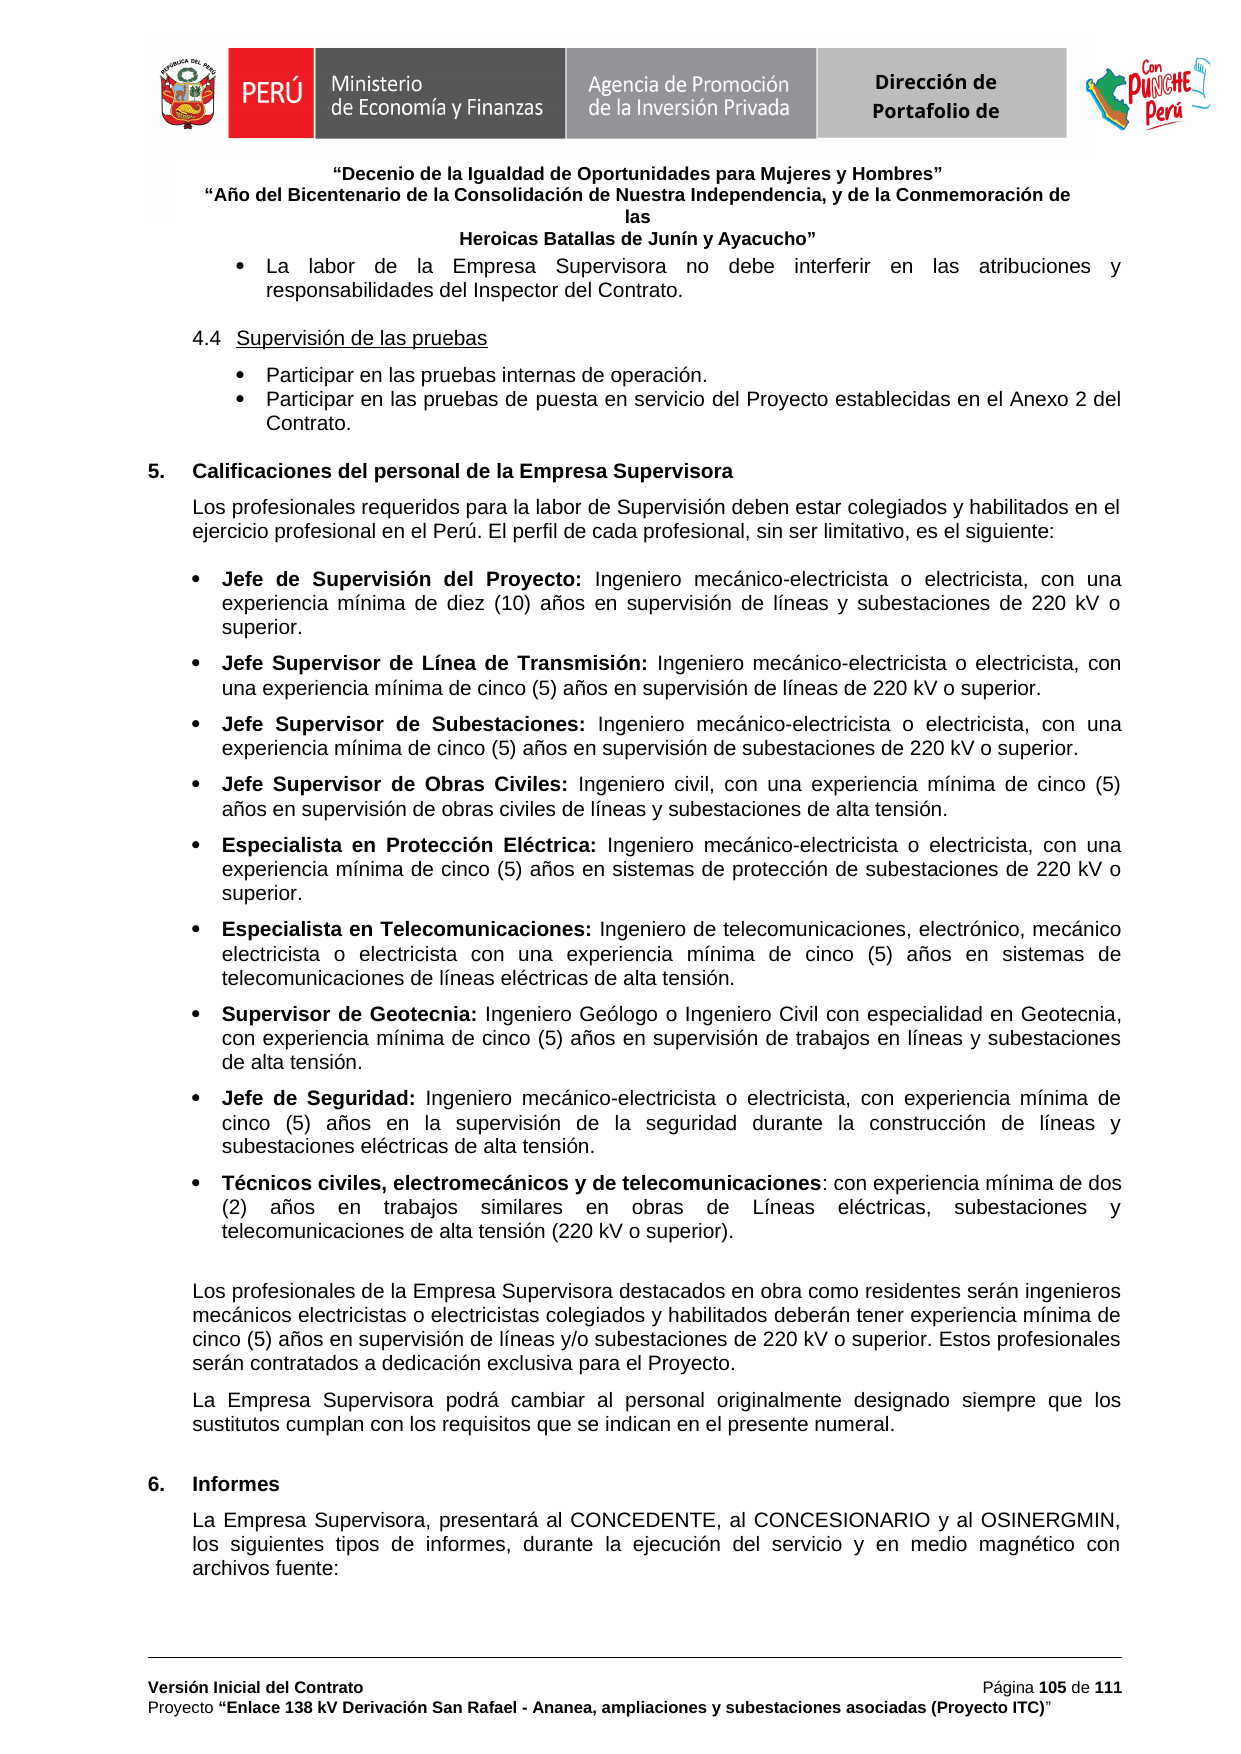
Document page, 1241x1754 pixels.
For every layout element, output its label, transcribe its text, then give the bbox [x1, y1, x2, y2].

text Los profesionales de la Empresa Supervisora destacados en obra como residentes serán ingenieros mecánicos electricistas o electricistas colegiados y habilitados deberán tener experiencia mínima de cinco (5) años en supervisión de líneas y/o subestaciones de 220 kV o superior. Estos profesionales serán contratados a dedicación exclusiva para el Proyecto. [192, 1279, 1122, 1375]
list Supervisión de las pruebas [192, 326, 1122, 350]
list Jefe Supervisor de Línea de Transmisión: Ingeniero mecánico-electricista o electricista, con una experiencia mínima de cinco (5) años en supervisión de líneas de 220 kV o superior. [192, 651, 1122, 699]
text Los profesionales requeridos para la labor de Supervisión deben estar colegiados y habilitados en el ejercicio profesional en el Perú. El perfil de cada profesional, sin ser limitativo, es el siguiente: [192, 495, 1122, 543]
list Jefe de Supervisión del Proyecto: Ingeniero mecánico-electricista o electricista, con una experiencia mínima de diez (10) años en supervisión de líneas y subestaciones de 220 kV o superior. [192, 567, 1122, 639]
list Jefe de Seguridad: Ingeniero mecánico-electricista o electricista, con experiencia mínima de cinco (5) años en la supervisión de la seguridad durante la construcción de líneas y subestaciones eléctricas de alta tensión. [192, 1086, 1122, 1158]
text La Empresa Supervisora, presentará al CONCEDENTE, al CONCESIONARIO y al OSINERGMIN, los siguientes tipos de informes, durante la ejecución del servicio y en medio magnético con archivos fuente: [192, 1508, 1122, 1580]
list Jefe Supervisor de Obras Civiles: Ingeniero civil, con una experiencia mínima de cinco (5) años en supervisión de obras civiles de líneas y subestaciones de alta tensión. [192, 772, 1122, 820]
list Jefe Supervisor de Subestaciones: Ingeniero mecánico-electricista o electricista, con una experiencia mínima de cinco (5) años en supervisión de subestaciones de 220 kV o superior. [192, 712, 1122, 760]
text La Empresa Supervisora podrá cambiar al personal originalmente designado siempre que los sustitutos cumplan con los requisitos que se indican en el presente numeral. [192, 1387, 1122, 1435]
list Participar en las pruebas de puesta en servicio del Proyecto establecidas en el Anexo 2 del Contrato. [236, 386, 1122, 434]
picture [147, 37, 1211, 221]
list Especialista en Protección Eléctrica: Ingeniero mecánico-electricista o electricista, con una experiencia mínima de cinco (5) años en sistemas de protección de subestaciones de 220 kV o superior. [192, 833, 1122, 905]
list La labor de la Empresa Supervisora no debe interferir en las atribuciones y responsabilidades del Inspector del Contrato. [236, 254, 1122, 302]
list Participar en las pruebas internas de operación. [236, 362, 1122, 386]
list Calificaciones del personal de la Empresa Supervisora [148, 458, 1122, 482]
list Informes [148, 1472, 1122, 1496]
list Especialista en Telecomunicaciones: Ingeniero de telecomunicaciones, electrónico, mecánico electricista o electricista con una experiencia mínima de cinco (5) años en sistemas de telecomunicaciones de líneas eléctricas de alta tensión. [192, 917, 1122, 989]
list Técnicos civiles, electromecánicos y de telecomunicaciones: con experiencia mínima de dos (2) años en trabajos similares en obras de Líneas eléctricas, subestaciones y telecomunicaciones de alta tensión (220 kV o superior). [192, 1171, 1122, 1243]
list Supervisor de Geotecnia: Ingeniero Geólogo o Ingeniero Civil con especialidad en Geotecnia, con experiencia mínima de cinco (5) años en supervisión de trabajos en líneas y subestaciones de alta tensión. [192, 1002, 1122, 1074]
